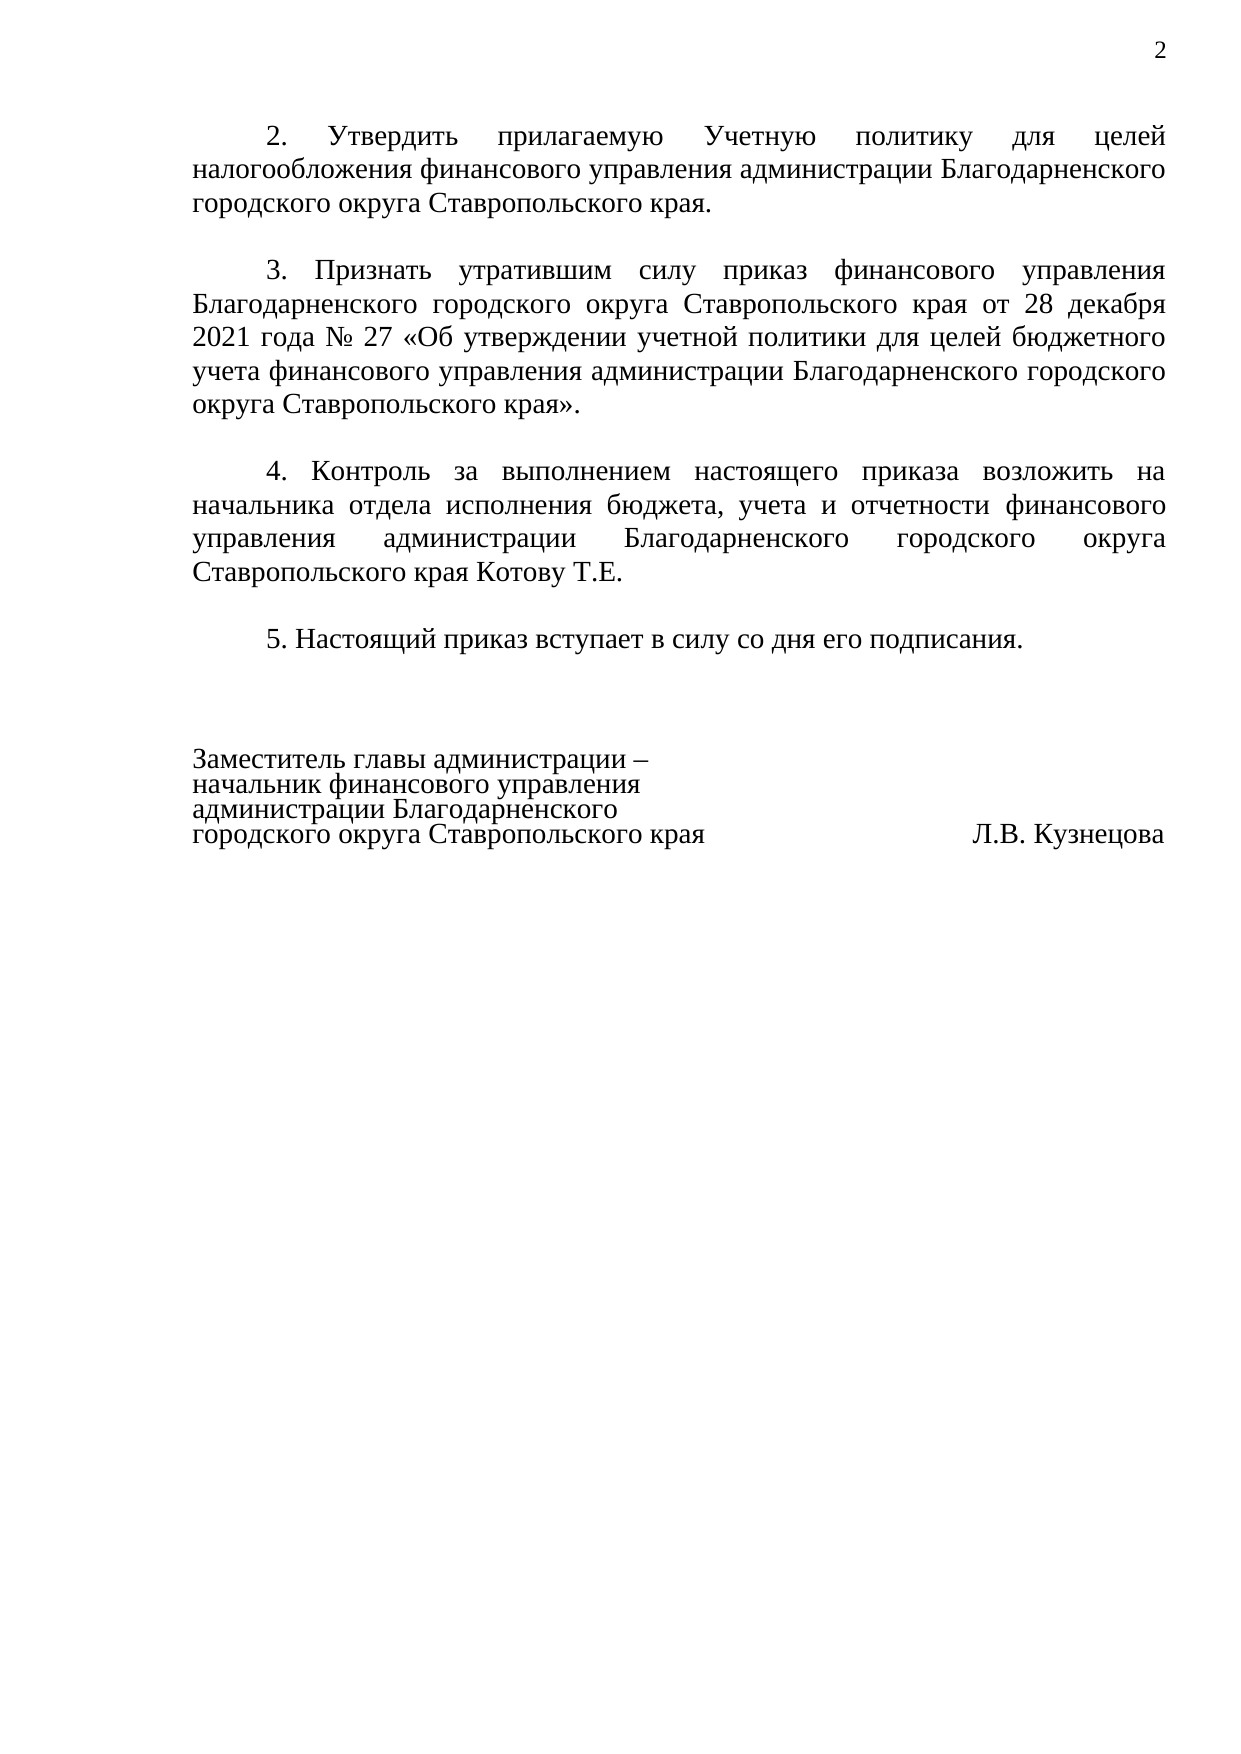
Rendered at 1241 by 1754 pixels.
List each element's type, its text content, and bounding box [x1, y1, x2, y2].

text администрации Благодарненского [192, 798, 1166, 823]
text 2. Утвердить прилагаемую Учетную политику для целей налогообложения финансового управления администрации Благодарненского городского округа Ставропольского края. [192, 118, 1166, 219]
text 3. Признать утратившим силу приказ финансового управления Благодарненского городского округа Ставропольского края от 28 декабря 2021 года № 27 «Об утверждении учетной политики для целей бюджетного учета финансового управления администрации Благодарненского городского округа Ставропольского края». [192, 252, 1166, 420]
text Заместитель главы администрации – [192, 748, 1166, 773]
text городского округа Ставропольского края Л.В. Кузнецова [192, 823, 1166, 848]
text начальник финансового управления [339, 773, 1166, 798]
text 4. Контроль за выполнением настоящего приказа возложить на начальника отдела исполнения бюджета, учета и отчетности финансового управления администрации Благодарненского городского округа Ставропольского края Котову Т.Е. [192, 453, 1166, 588]
text начальник финансового управления [192, 773, 336, 798]
text 5. Настоящий приказ вступает в силу со дня его подписания. [192, 621, 1166, 655]
